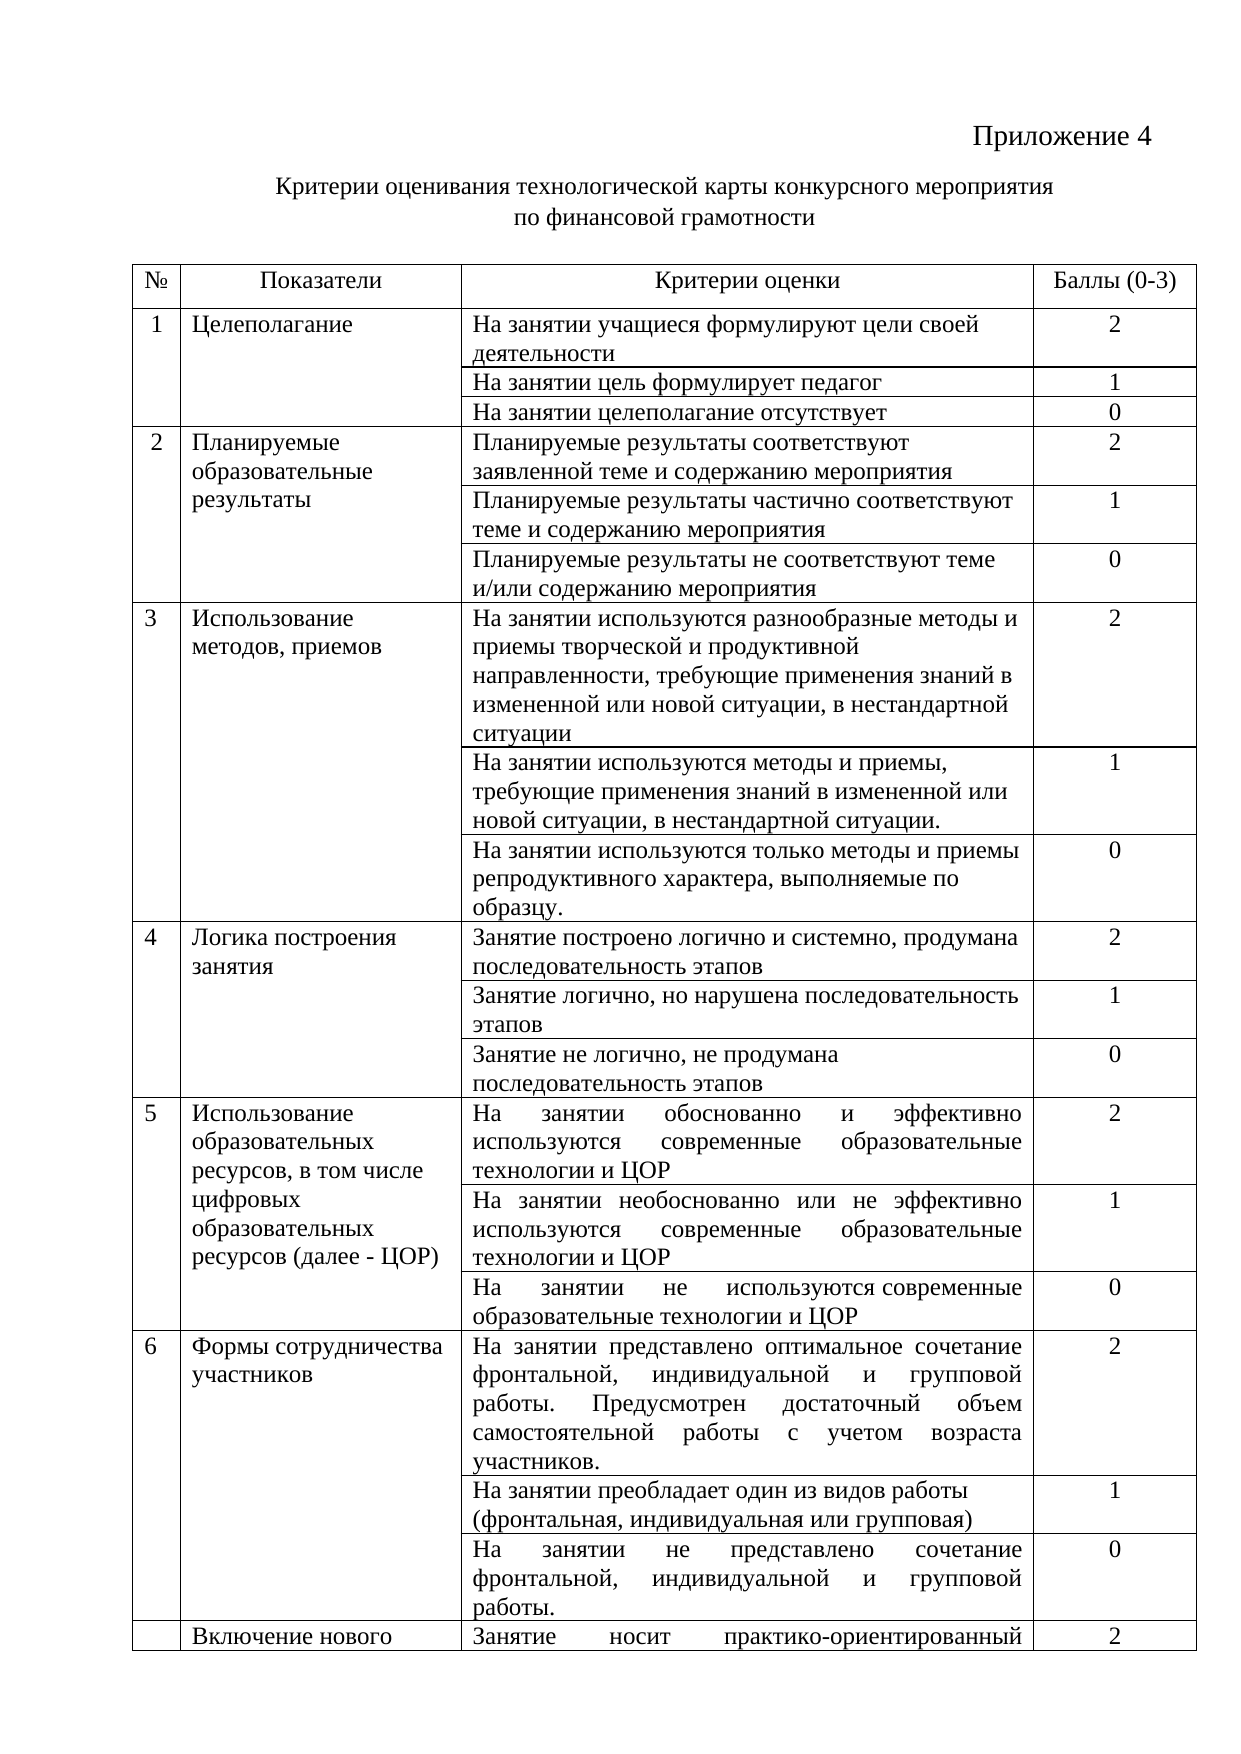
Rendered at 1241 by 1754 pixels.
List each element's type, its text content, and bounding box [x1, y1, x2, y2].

table_cell 2 [133, 427, 180, 602]
table_cell Формы сотрудничества участников [181, 1331, 461, 1620]
table_cell 1 [1034, 1185, 1196, 1271]
table_cell 0 [1034, 1534, 1196, 1620]
table_header № [133, 265, 180, 308]
table_cell 0 [1034, 1272, 1196, 1330]
table_cell 1 [1034, 368, 1196, 396]
table_cell 1 [133, 309, 180, 426]
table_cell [181, 1621, 461, 1650]
table_cell На занятии преобладает один из видов работы (фронтальная, индивидуальная или групповая) [462, 1476, 1033, 1533]
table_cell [462, 1621, 1033, 1650]
table_cell 2 [1034, 1098, 1196, 1184]
table_cell 2 [1034, 309, 1196, 366]
table_cell 2 [1034, 1621, 1196, 1650]
table_cell На занятии цель формулирует педагог [462, 368, 1033, 396]
table_header Показатели [181, 265, 461, 308]
table_cell 2 [1034, 922, 1196, 979]
table_cell 1 [1034, 486, 1196, 543]
table_cell На занятии используются разнообразные методы и приемы творческой и продуктивной направленности, требующие применения знаний в измененной или новой ситуации, в нестандартной ситуации [462, 603, 1033, 746]
table_cell На занятии не представлено сочетание фронтальной, индивидуальной и групповой работы. [462, 1534, 1033, 1620]
table_cell 2 [1034, 427, 1196, 484]
table_cell Использование образовательных ресурсов, в том числе цифровых образовательных ресурсов (далее - ЦОР) [181, 1098, 461, 1330]
table_cell Планируемые результаты не соответствуют теме и/или содержанию мероприятия [462, 544, 1033, 602]
table_cell Планируемые результаты частично соответствуют теме и содержанию мероприятия [462, 486, 1033, 543]
table_cell 0 [1034, 1039, 1196, 1097]
table_cell 1 [1034, 981, 1196, 1038]
table_cell На занятии целеполагание отсутствует [462, 397, 1033, 426]
table_cell Занятие построено логично и системно, продумана последовательность этапов [462, 922, 1033, 979]
table_cell 6 [133, 1331, 180, 1620]
table_cell Планируемые образовательные результаты [181, 427, 461, 602]
table_cell На занятии не используются современные образовательные технологии и ЦОР [462, 1272, 1033, 1330]
text Приложение 4 [177, 118, 1152, 152]
table_cell 1 [1034, 748, 1196, 834]
table_cell 2 [1034, 603, 1196, 746]
table_cell Логика построения занятия [181, 922, 461, 1097]
table_cell На занятии используются только методы и приемы репродуктивного характера, выполняемые по образцу. [462, 835, 1033, 921]
table_cell 4 [133, 922, 180, 1097]
table_cell На занятии обоснованно и эффективно используются современные образовательные технологии и ЦОР [462, 1098, 1033, 1184]
table_cell На занятии необоснованно или не эффективно используются современные образовательные технологии и ЦОР [462, 1185, 1033, 1271]
table_cell Занятие не логично, не продумана последовательность этапов [462, 1039, 1033, 1097]
table_cell Использование методов, приемов [181, 603, 461, 921]
text по финансовой грамотности [177, 202, 1152, 231]
table_cell На занятии учащиеся формулируют цели своей деятельности [462, 309, 1033, 366]
table_cell На занятии представлено оптимальное сочетание фронтальной, индивидуальной и групповой работы. Предусмотрен достаточный объем самостоятельной работы с учетом возраста участников. [462, 1331, 1033, 1474]
table_header Критерии оценки [462, 265, 1033, 308]
table_cell 1 [1034, 1476, 1196, 1533]
table_cell Планируемые результаты соответствуют заявленной теме и содержанию мероприятия [462, 427, 1033, 484]
table_cell 0 [1034, 397, 1196, 426]
table_cell На занятии используются методы и приемы, требующие применения знаний в измененной или новой ситуации, в нестандартной ситуации. [462, 748, 1033, 834]
table_cell 0 [1034, 544, 1196, 602]
table_cell 0 [1034, 835, 1196, 921]
table_cell Занятие логично, но нарушена последовательность этапов [462, 981, 1033, 1038]
table_cell Целеполагание [181, 309, 461, 426]
table_cell 5 [133, 1098, 180, 1330]
table_header Баллы (0-3) [1034, 265, 1196, 308]
table_cell 7 [133, 1621, 180, 1650]
text Критерии оценивания технологической карты конкурсного мероприятия [177, 171, 1152, 200]
table_cell 3 [133, 603, 180, 921]
table_cell 2 [1034, 1331, 1196, 1474]
